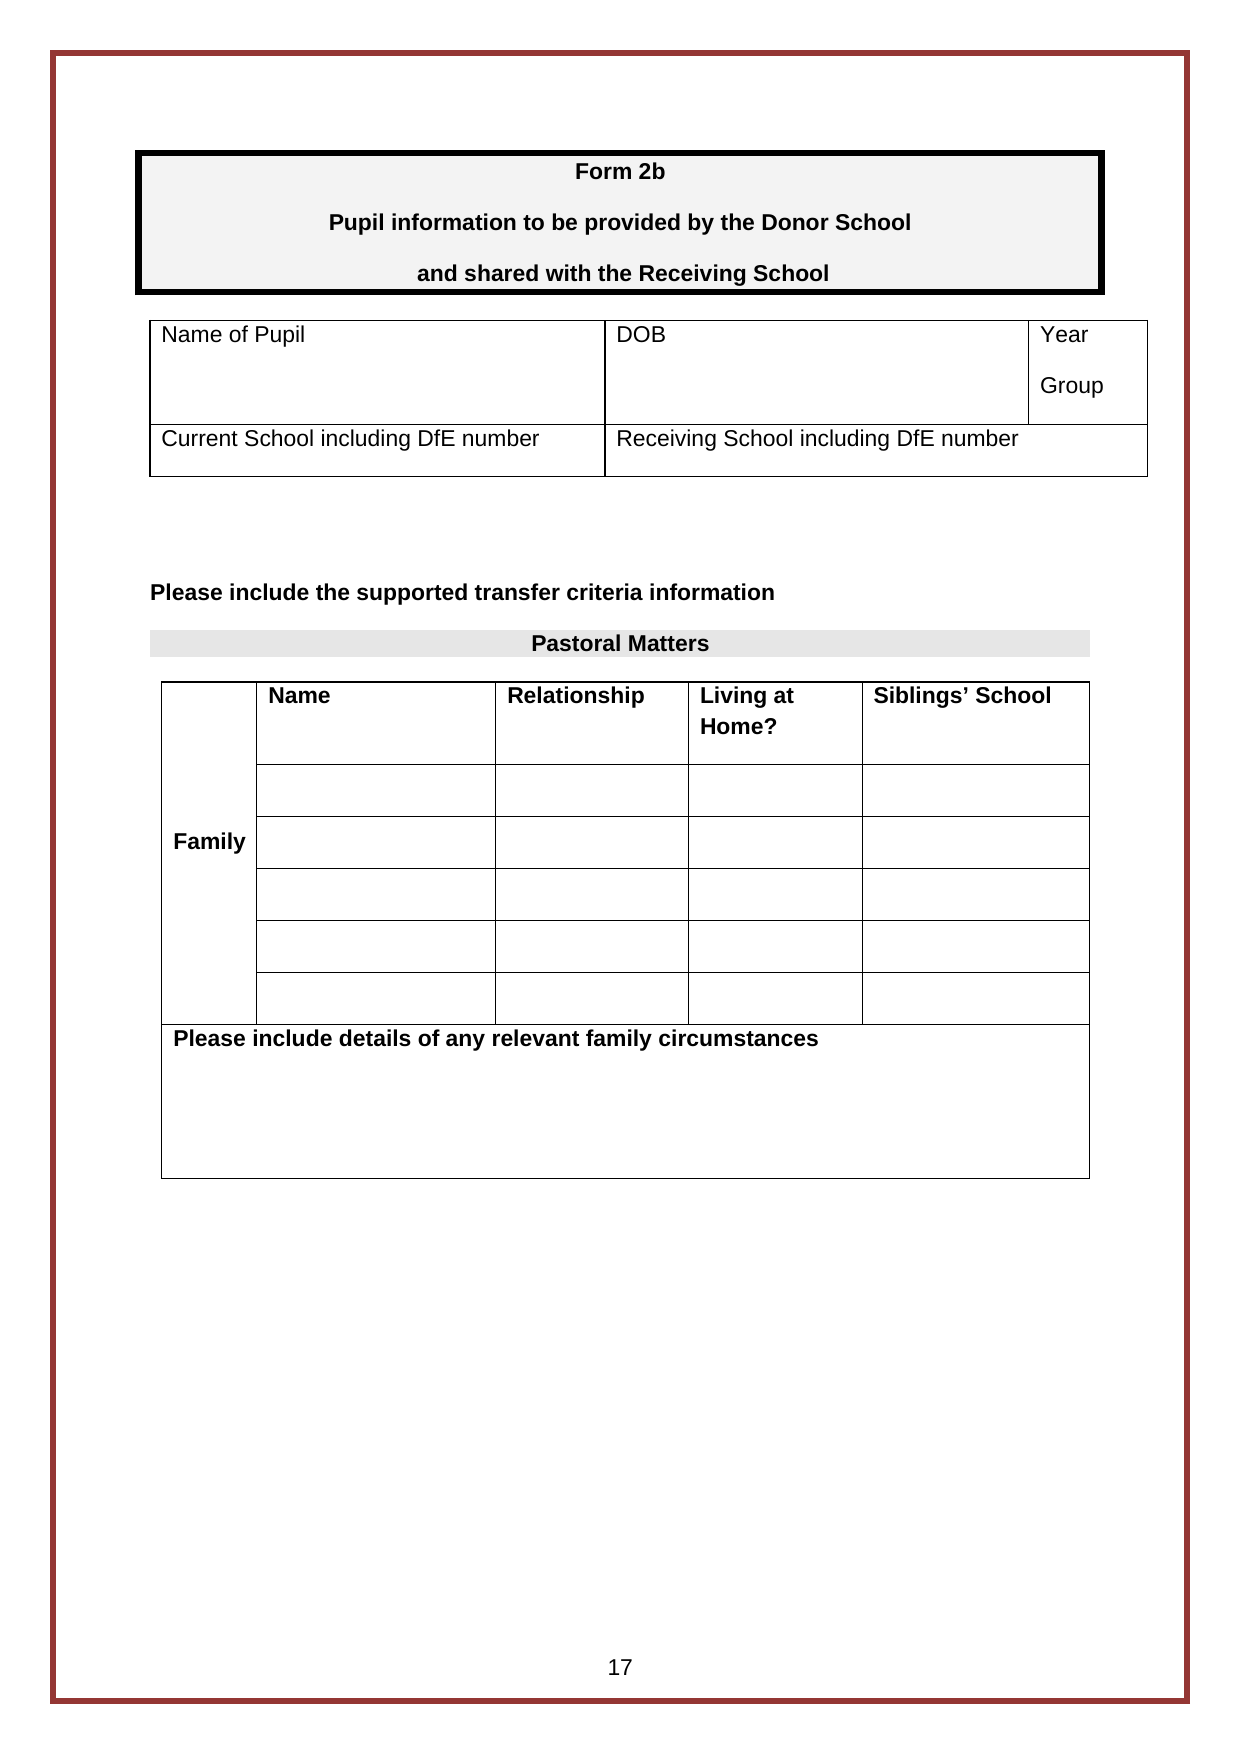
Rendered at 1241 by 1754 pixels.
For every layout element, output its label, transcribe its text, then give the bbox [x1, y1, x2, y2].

table_header Living at Home? [689, 683, 862, 764]
table_header Siblings’ School [863, 683, 1089, 764]
table_cell [863, 921, 1089, 972]
table_cell [863, 869, 1089, 920]
table_header Relationship [496, 683, 688, 764]
table_header Name of Pupil [151, 321, 604, 424]
table_cell [496, 817, 688, 868]
table_header Year Group [1029, 321, 1147, 424]
table_cell [257, 869, 495, 920]
text Please include the supported transfer criteria information [150, 579, 1090, 606]
text Pastoral Matters [150, 630, 1090, 657]
table_cell [689, 817, 862, 868]
table_cell [496, 765, 688, 816]
table_cell [496, 921, 688, 972]
table_header Name [257, 683, 495, 764]
table_cell [257, 973, 495, 1024]
text and shared with the Receiving School [142, 252, 1098, 289]
table_cell Current School including DfE number [151, 425, 604, 476]
text Pupil information to be provided by the Donor School [142, 201, 1098, 236]
table_cell [496, 869, 688, 920]
table_cell Please include details of any relevant family circumstances [162, 1025, 1089, 1178]
table_cell [257, 817, 495, 868]
table_cell [863, 973, 1089, 1024]
table_cell [689, 973, 862, 1024]
table_cell [689, 765, 862, 816]
table_cell [257, 921, 495, 972]
table_cell [257, 765, 495, 816]
table_cell [496, 973, 688, 1024]
table_cell Receiving School including DfE number [606, 425, 1147, 476]
text Form 2b [142, 156, 1098, 185]
table_header DOB [606, 321, 1028, 424]
table_cell [689, 869, 862, 920]
table_header Family [162, 683, 256, 1024]
table_cell [689, 921, 862, 972]
table_cell [863, 817, 1089, 868]
table_cell [863, 765, 1089, 816]
